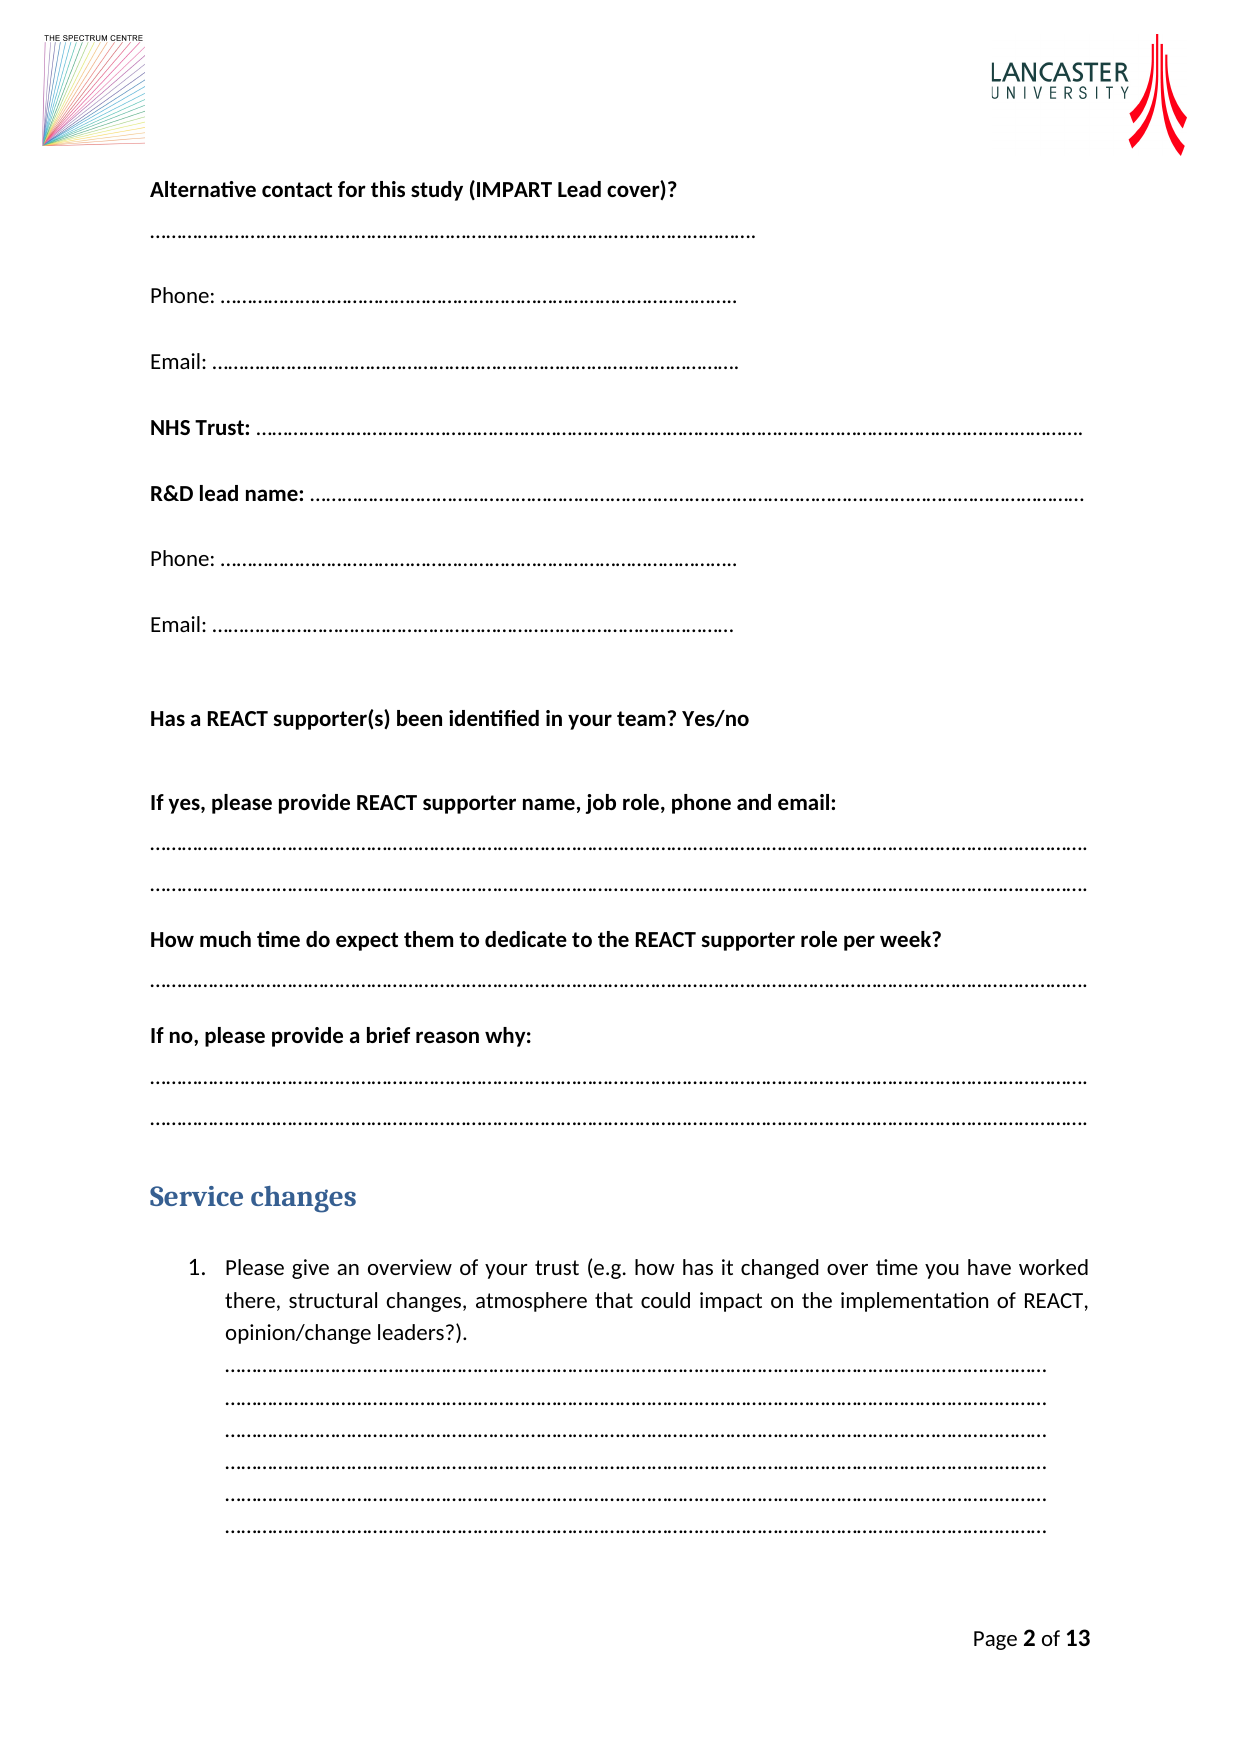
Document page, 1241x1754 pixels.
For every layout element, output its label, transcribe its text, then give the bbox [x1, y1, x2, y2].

text Has a REACT supporter(s) been identified in your team? Yes/no [150, 704, 1090, 732]
picture [991, 34, 1187, 156]
list ………………………………………………………………………………………………………………………………………… [225, 1350, 1090, 1378]
list ………………………………………………………………………………………………………………………………………… [225, 1447, 1090, 1475]
text ……………………………………………………………………………………………………………………………………………………………. [150, 869, 1090, 897]
text ……………………………………………………………………………………………………………………………………………………………. [150, 1062, 1090, 1090]
list ………………………………………………………………………………………………………………………………………… [225, 1383, 1090, 1411]
subtitle Service changes [150, 1181, 1090, 1214]
text Email: ………………………………………………………………………………………. [150, 347, 1090, 375]
list ………………………………………………………………………………………………………………………………………… [225, 1511, 1090, 1539]
text ……………………………………………………………………………………………………………………………………………………………. [150, 966, 1090, 993]
text R&D lead name: ………………………………………………………………………………………………………………………………… [150, 479, 1090, 507]
text Phone: …………………………………………………………………………………….. [150, 544, 1090, 572]
text If yes, please provide REACT supporter name, job role, phone and email: [150, 788, 1090, 816]
picture [42, 34, 145, 146]
text Email: ……………………………………………………………………………………… [150, 610, 1090, 638]
text ……………………………………………………………………………………………………………………………………………………………. [150, 1103, 1090, 1131]
text Phone: …………………………………………………………………………………….. [150, 281, 1090, 309]
list ………………………………………………………………………………………………………………………………………… [225, 1415, 1090, 1443]
list Please give an overview of your trust (e.g. how has it changed over time you have worked there, structural changes, atmosphere that could impact on the implementation of REACT, opinion/change leaders?). [187, 1251, 1090, 1346]
text How much time do expect them to dedicate to the REACT supporter role per week? [150, 925, 1090, 953]
text If no, please provide a brief reason why: [150, 1022, 1090, 1049]
text ……………………………………………………………………………………………………………………………………………………………. [150, 828, 1090, 856]
text NHS Trust: …………………………………………………………………………………………………………………………………………. [150, 413, 1090, 441]
list ………………………………………………………………………………………………………………………………………… [225, 1479, 1090, 1507]
text Alternative contact for this study (IMPART Lead cover)? [150, 175, 1090, 203]
text ……………………………………………………………………………………………………. [150, 216, 1090, 244]
